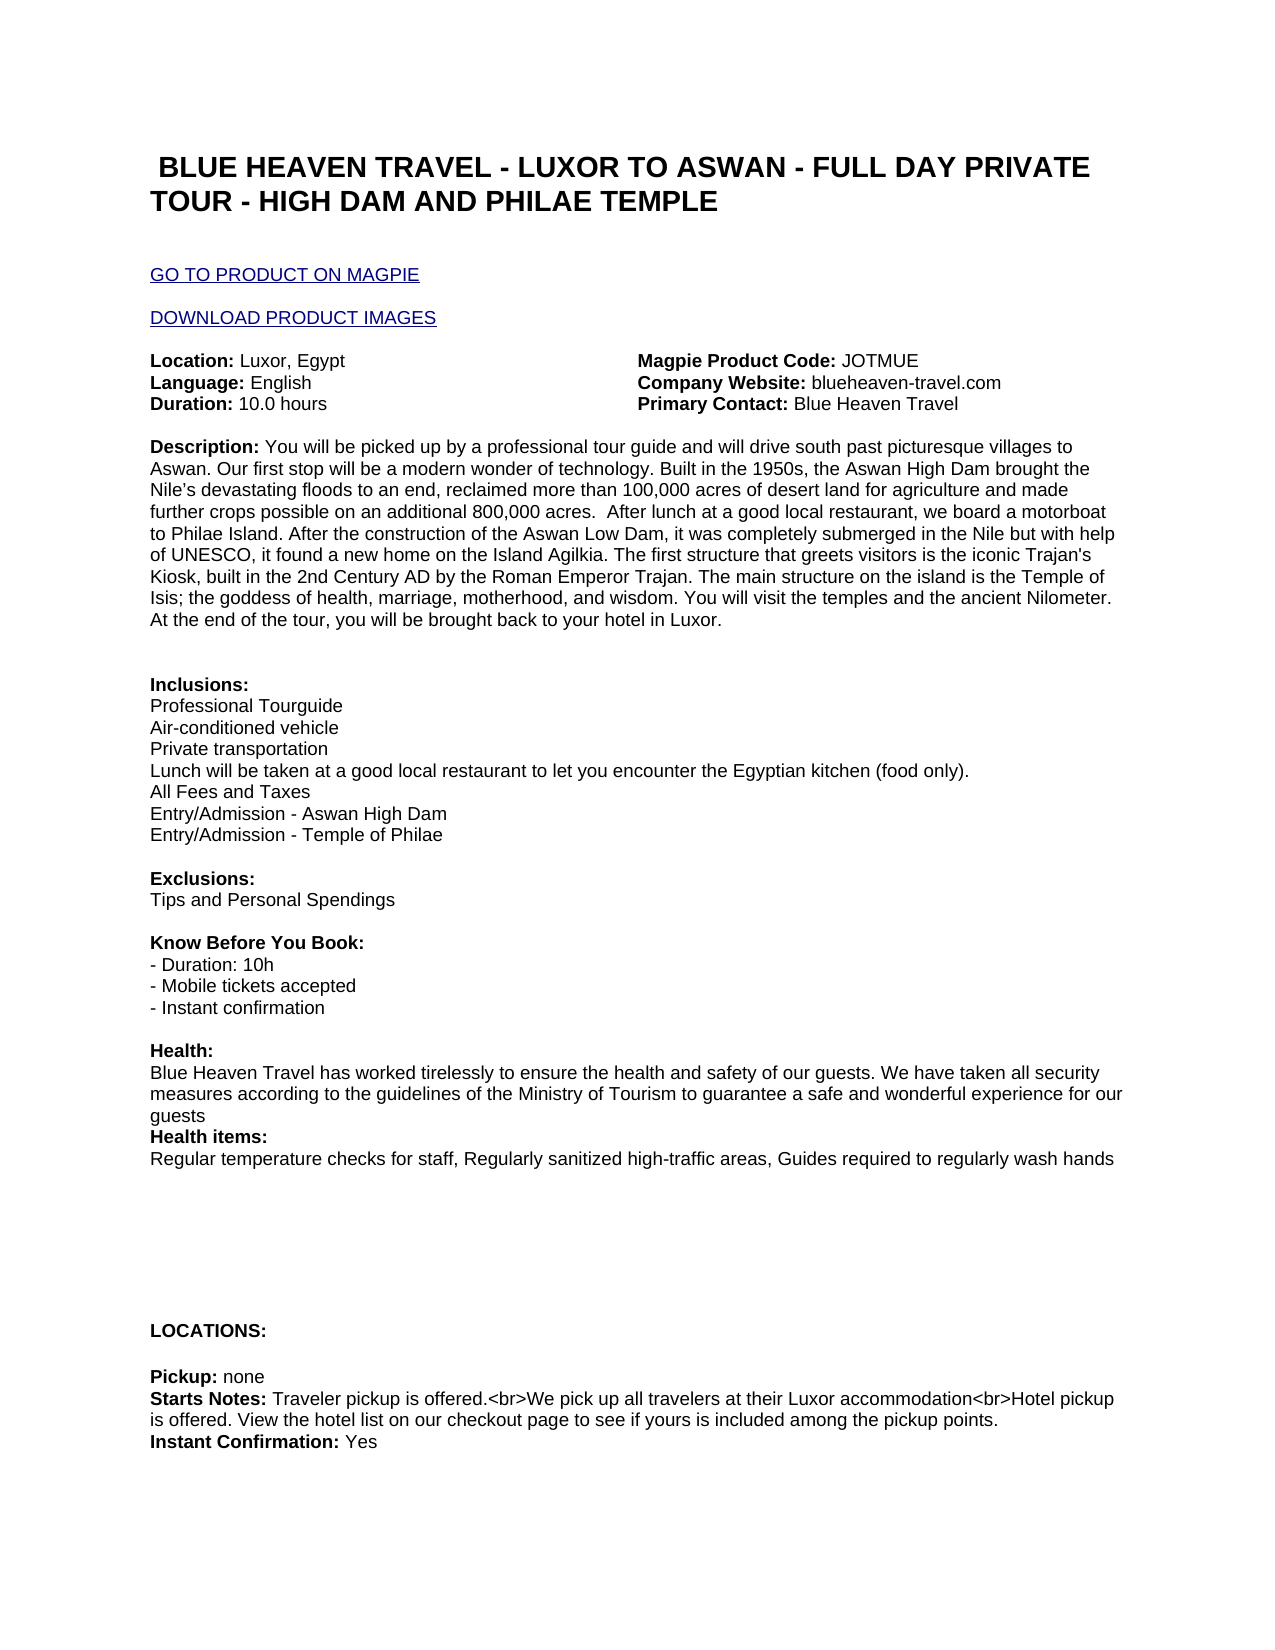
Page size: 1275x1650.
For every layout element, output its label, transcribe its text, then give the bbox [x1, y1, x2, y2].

text Professional Tourguide [150, 695, 1125, 716]
text All Fees and Taxes [150, 781, 1125, 803]
subtitle Blue Heaven Travel - Luxor to Aswan - Full Day Private Tour - High Dam and Philae Temple [150, 150, 1125, 217]
text Regular temperature checks for staff, Regularly sanitized high-traffic areas, Guides required to regularly wash hands [150, 1148, 1125, 1169]
text - Mobile tickets accepted [150, 975, 1125, 997]
text Exclusions: [150, 867, 1125, 889]
text - Duration: 10h [150, 954, 1125, 975]
text Blue Heaven Travel has worked tirelessly to ensure the health and safety of our guests. We have taken all security measures according to the guidelines of the Ministry of Tourism to guarantee a safe and wonderful experience for our guests [150, 1061, 1125, 1126]
subtitle Locations: [150, 1319, 1125, 1341]
text Tips and Personal Spendings [150, 889, 1125, 911]
text Entry/Admission - Temple of Philae [150, 824, 1125, 846]
text Health: [150, 1040, 1125, 1061]
text Starts Notes: Traveler pickup is offered.<br>We pick up all travelers at their Luxor accommodation<br>Hotel pickup is offered. View the hotel list on our checkout page to see if yours is included among the pickup points. [150, 1387, 1125, 1431]
text Air-conditioned vehicle [150, 716, 1125, 738]
text Lunch will be taken at a good local restaurant to let you encounter the Egyptian kitchen (food only). [150, 759, 1125, 781]
text Know Before You Book: [150, 932, 1125, 954]
text Private transportation [150, 738, 1125, 759]
text Inclusions: [150, 673, 1125, 695]
text DOWNLOAD PRODUCT IMAGES [150, 307, 1125, 328]
text GO TO PRODUCT ON MAGPIE [150, 264, 1125, 285]
text Instant Confirmation: Yes [150, 1431, 1125, 1452]
table_header Magpie Product Code: JOTMUE Company Website: blueheaven-travel.com Primary Contact: Blue Heaven Travel [626, 350, 1114, 414]
text Description: You will be picked up by a professional tour guide and will drive south past picturesque villages to Aswan. Our first stop will be a modern wonder of technology. Built in the 1950s, the Aswan High Dam brought the Nile’s devastating floods to an end, reclaimed more than 100,000 acres of desert land for agriculture and made further crops possible on an additional 800,000 acres. After lunch at a good local restaurant, we board a motorboat to Philae Island. After the construction of the Aswan Low Dam, it was completely submerged in the Nile but with help of UNESCO, it found a new home on the Island Agilkia. The first structure that greets visitors is the iconic Trajan's Kiosk, built in the 2nd Century AD by the Roman Emperor Trajan. The main structure on the island is the Temple of Isis; the goddess of health, marriage, motherhood, and wisdom. You will visit the temples and the ancient Nilometer. At the end of the tour, you will be brought back to your hotel in Luxor. [150, 436, 1125, 630]
table_header Location: Luxor, Egypt Language: English Duration: 10.0 hours [139, 350, 626, 414]
text Entry/Admission - Aswan High Dam [150, 803, 1125, 824]
text Pickup: none [150, 1366, 1125, 1387]
text Health items: [150, 1126, 1125, 1148]
text - Instant confirmation [150, 997, 1125, 1018]
